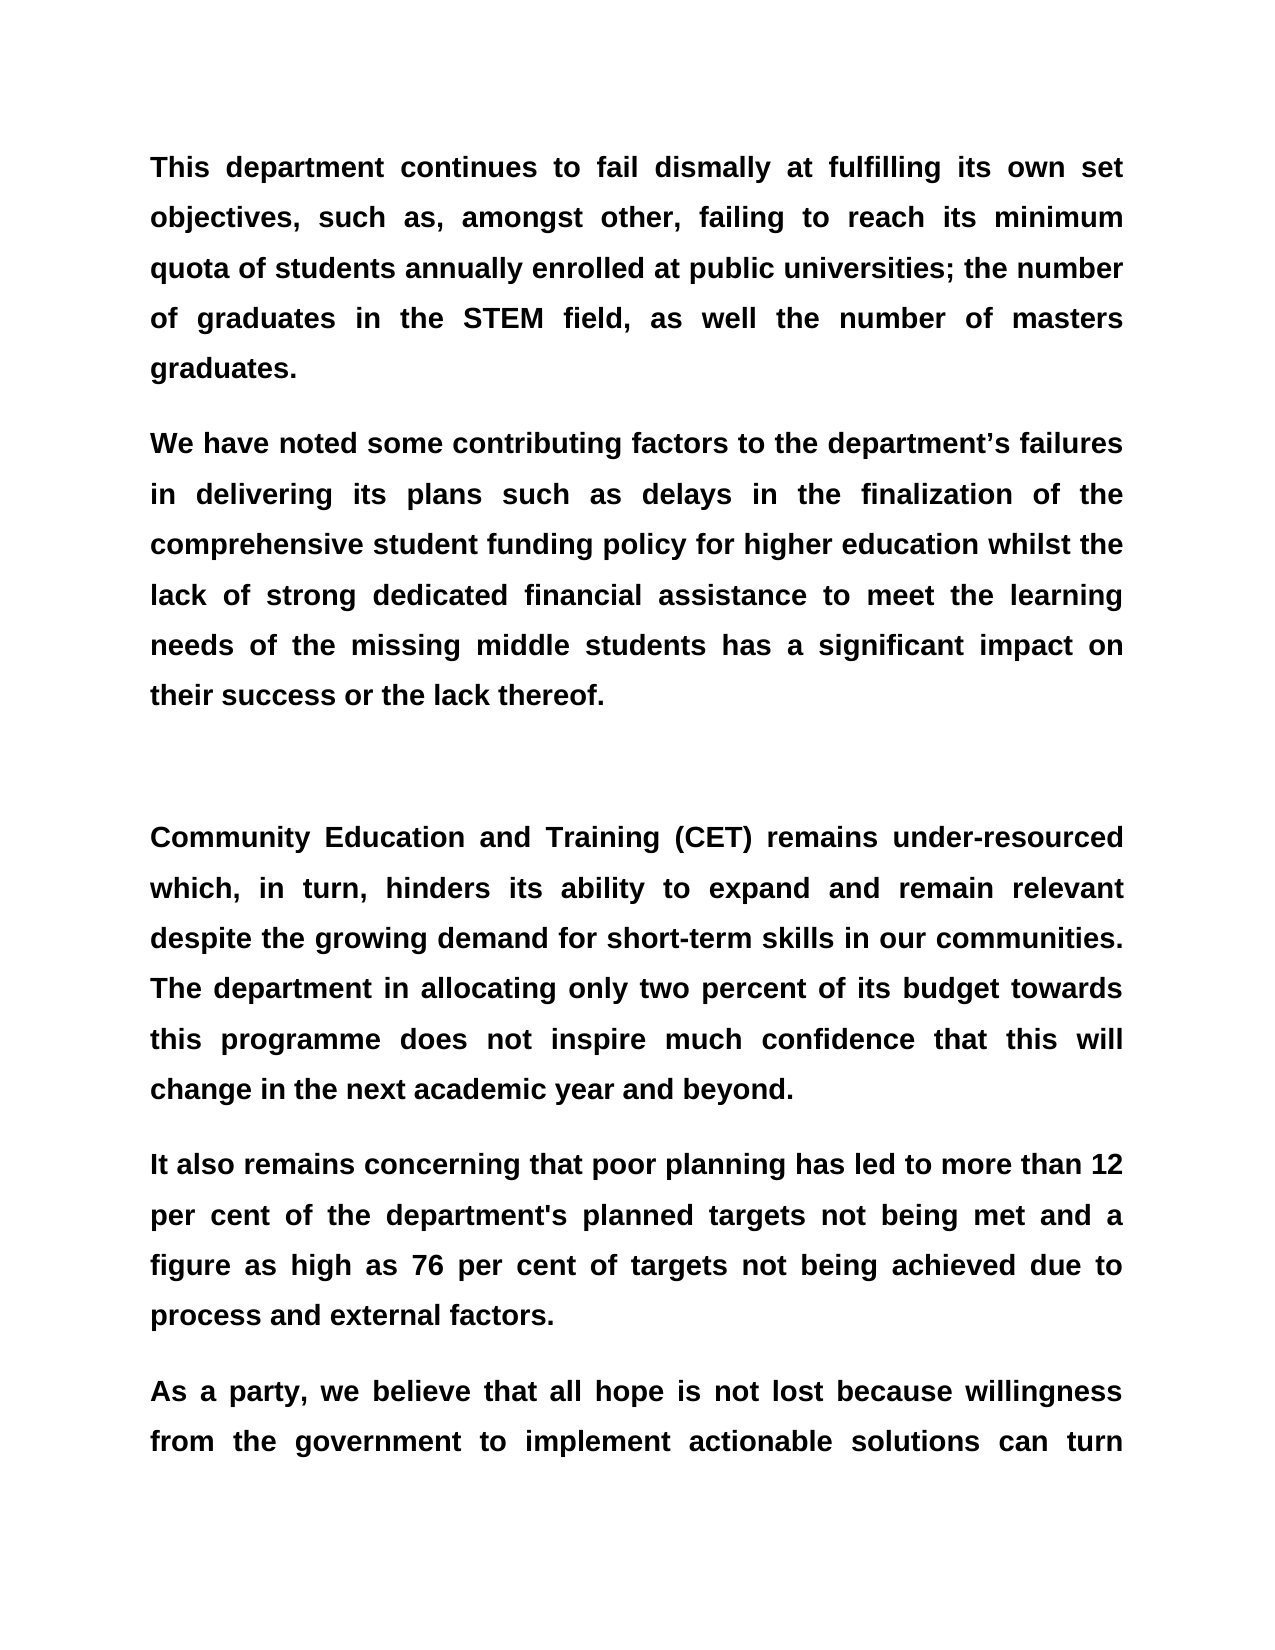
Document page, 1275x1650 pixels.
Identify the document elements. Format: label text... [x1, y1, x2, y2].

text We have noted some contributing factors to the department’s failures in delivering its plans such as delays in the finalization of the comprehensive student funding policy for higher education whilst the lack of strong dedicated financial assistance to meet the learning needs of the missing middle students has a significant impact on their success or the lack thereof. [150, 427, 1125, 712]
text It also remains concerning that poor planning has led to more than 12 per cent of the department's planned targets not being met and a figure as high as 76 per cent of targets not being achieved due to process and external factors. [150, 1147, 1125, 1332]
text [150, 1373, 1125, 1457]
text This department continues to fail dismally at fulfilling its own set objectives, such as, amongst other, failing to reach its minimum quota of students annually enrolled at public universities; the number of graduates in the STEM field, as well the number of masters graduates. [150, 150, 1125, 385]
text Community Education and Training (CET) remains under-resourced which, in turn, hinders its ability to expand and remain relevant despite the growing demand for short-term skills in our communities. The department in allocating only two percent of its budget towards this programme does not inspire much confidence that this will change in the next academic year and beyond. [150, 820, 1125, 1106]
